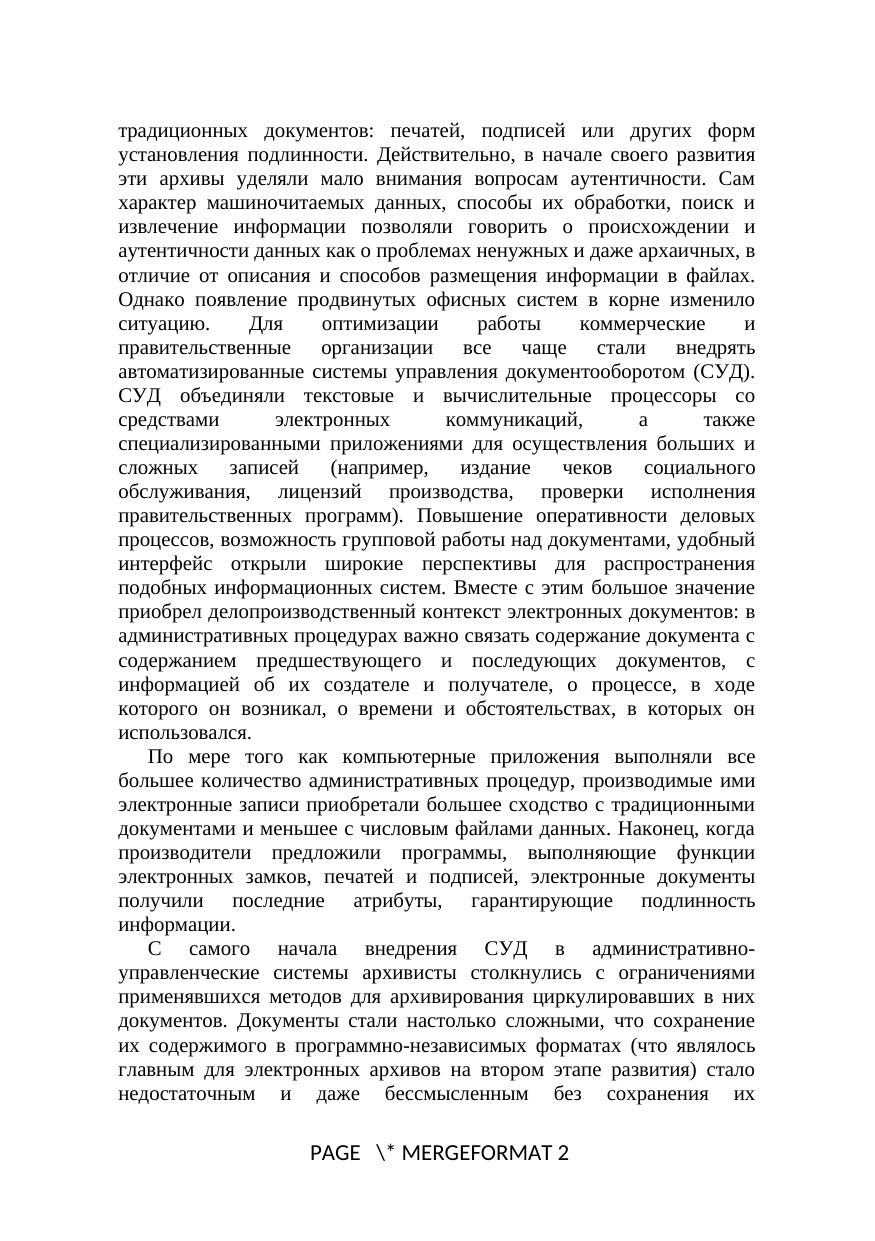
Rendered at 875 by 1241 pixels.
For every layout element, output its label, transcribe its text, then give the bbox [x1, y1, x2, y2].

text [118, 118, 756, 744]
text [118, 936, 756, 1105]
text По мере того как компьютерные приложения выполняли все большее количество административных процедур, производимые ими электронные записи приобретали большее сходство с традиционными документами и меньшее с числовым файлами данных. Наконец, когда производители предложили программы, выполняющие функции электронных замков, печатей и подписей, электронные документы получили последние атрибуты, гарантирующие подлинность информации. [118, 744, 756, 936]
